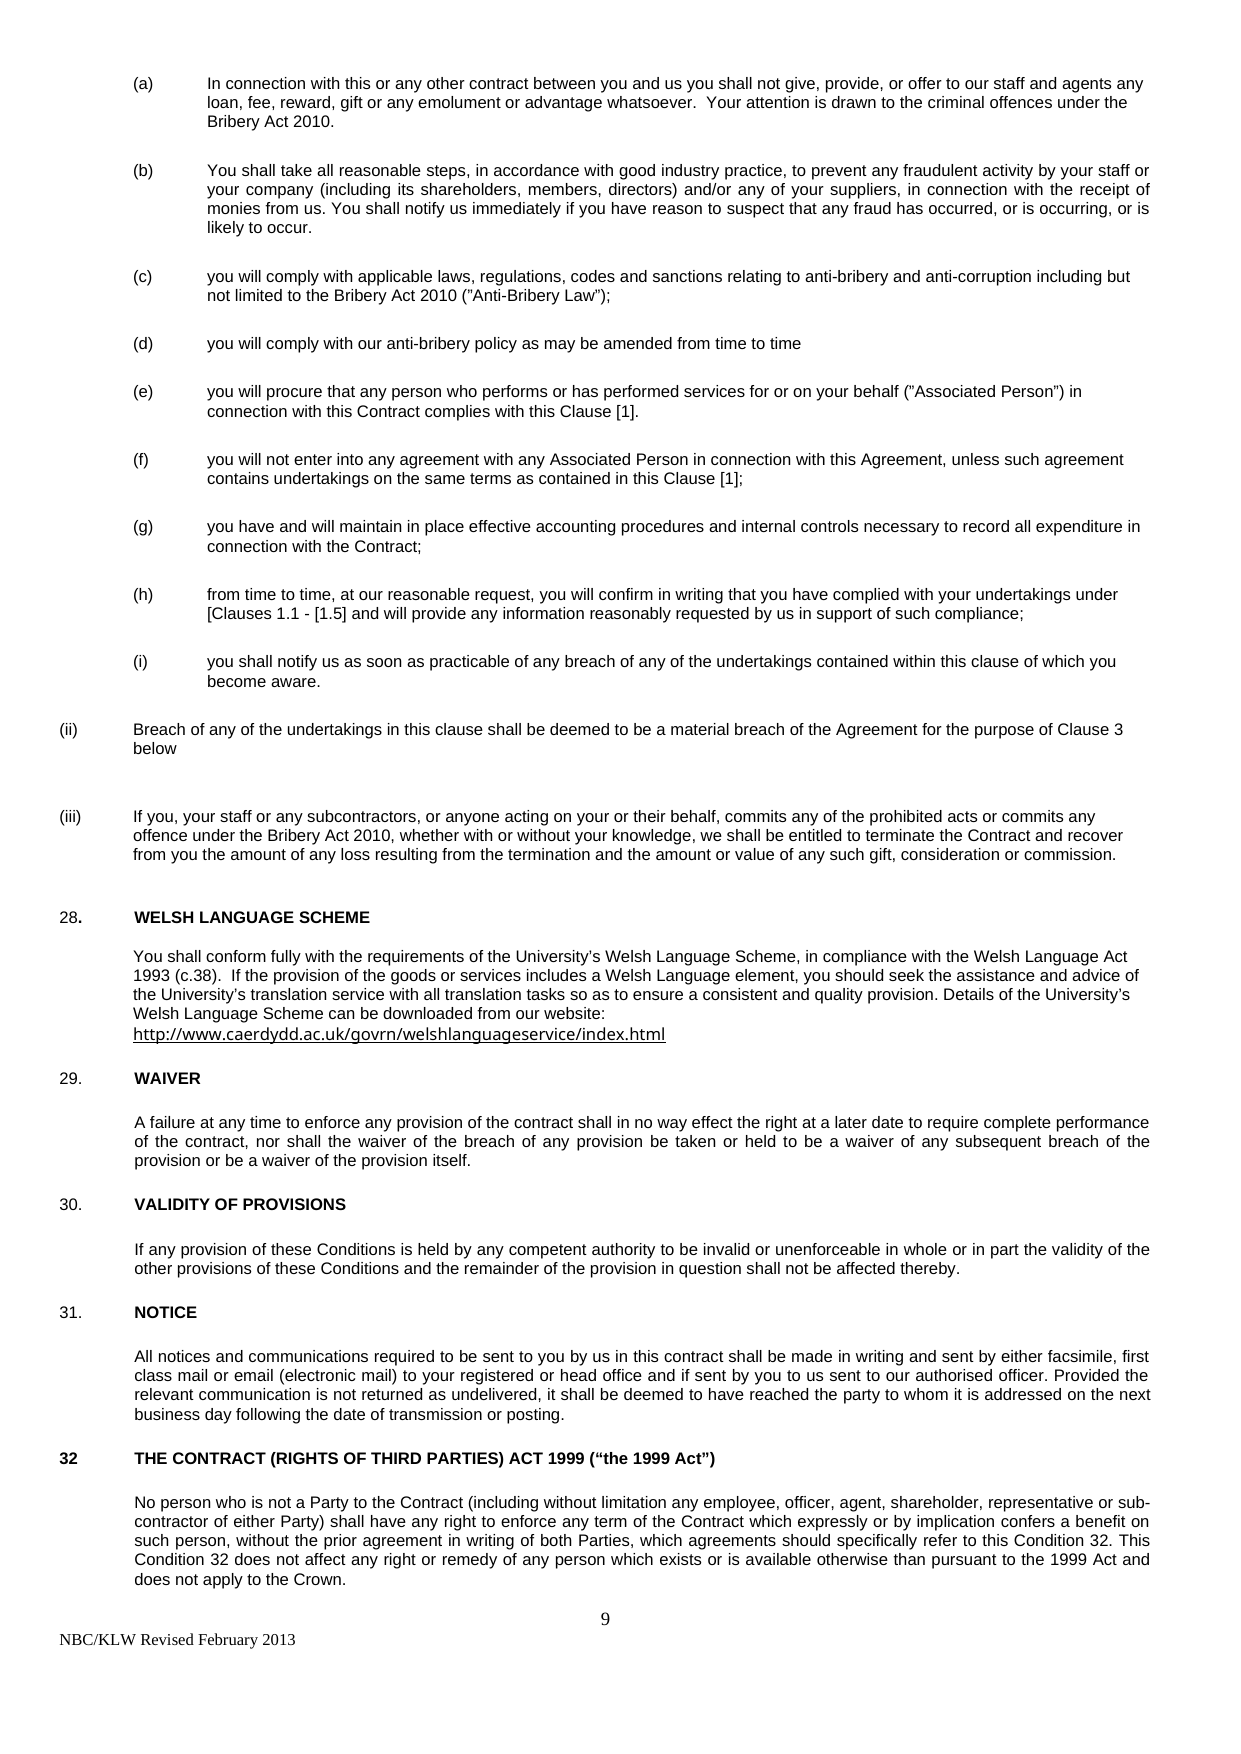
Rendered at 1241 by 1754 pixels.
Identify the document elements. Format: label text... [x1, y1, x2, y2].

text (b) You shall take all reasonable steps, in accordance with good industry practice, to prevent any fraudulent activity by your staff or your company (including its shareholders, members, directors) and/or any of your suppliers, in connection with the receipt of monies from us. You shall notify us immediately if you have reason to suspect that any fraud has occurred, or is occurring, or is likely to occur. [133, 161, 1151, 237]
text (h) from time to time, at our reasonable request, you will confirm in writing that you have complied with your undertakings under [Clauses 1.1 - [1.5] and will provide any information reasonably requested by us in support of such compliance; [133, 585, 1151, 623]
text A failure at any time to enforce any provision of the contract shall in no way effect the right at a later date to require complete performance of the contract, nor shall the waiver of the breach of any provision be taken or held to be a waiver of any subsequent breach of the provision or be a waiver of the provision itself. [134, 1113, 1151, 1170]
text (d) you will comply with our anti-bribery policy as may be amended from time to time [133, 334, 1151, 353]
text No person who is not a Party to the Contract (including without limitation any employee, officer, agent, shareholder, representative or sub-contractor of either Party) shall have any right to enforce any term of the Contract which expressly or by implication confers a benefit on such person, without the prior agreement in writing of both Parties, which agreements should specifically refer to this Condition 32. This Condition 32 does not affect any right or remedy of any person which exists or is available otherwise than pursuant to the 1999 Act and does not apply to the Crown. [59, 1493, 1151, 1588]
text If any provision of these Conditions is held by any competent authority to be invalid or unenforceable in whole or in part the validity of the other provisions of these Conditions and the remainder of the provision in question shall not be affected thereby. [134, 1239, 1151, 1278]
text (g) you have and will maintain in place effective accounting procedures and internal controls necessary to record all expenditure in connection with the Contract; [133, 517, 1151, 556]
text You shall conform fully with the requirements of the University’s Welsh Language Scheme, in compliance with the Welsh Language Act 1993 (c.38). If the provision of the goods or services includes a Welsh Language element, you should seek the assistance and advice of the University’s translation service with all translation tasks so as to ensure a consistent and quality provision. Details of the University’s Welsh Language Scheme can be downloaded from our website: [133, 946, 1151, 1023]
text (e) you will procure that any person who performs or has performed services for or on your behalf (”Associated Person”) in connection with this Contract complies with this Clause [1]. [133, 382, 1151, 421]
text (c) you will comply with applicable laws, regulations, codes and sanctions relating to anti-bribery and anti-corruption including but not limited to the Bribery Act 2010 (”Anti-Bribery Law”); [133, 266, 1151, 305]
text (f) you will not enter into any agreement with any Associated Person in connection with this Agreement, unless such agreement contains undertakings on the same terms as contained in this Clause [1]; [133, 450, 1151, 488]
text http://www.caerdydd.ac.uk/govrn/welshlanguageservice/index.html [133, 1023, 1151, 1046]
text (i) you shall notify us as soon as practicable of any breach of any of the undertakings contained within this clause of which you become aware. [133, 652, 1151, 691]
text 29. WAIVER [59, 1068, 1151, 1088]
text 28. WELSH LANGUAGE SCHEME [59, 908, 1151, 927]
subtitle 30. VALIDITY OF PROVISIONS [59, 1195, 1151, 1214]
text All notices and communications required to be sent to you by us in this contract shall be made in writing and sent by either facsimile, first class mail or email (electronic mail) to your registered or head office and if sent by you to us sent to our authorised officer. Provided the relevant communication is not returned as undelivered, it shall be deemed to have reached the party to whom it is addressed on the next business day following the date of transmission or posting. [59, 1347, 1151, 1423]
text 31. NOTICE [59, 1303, 1151, 1322]
text (a) In connection with this or any other contract between you and us you shall not give, provide, or offer to our staff and agents any loan, fee, reward, gift or any emolument or advantage whatsoever. Your attention is drawn to the criminal offences under the Bribery Act 2010. [133, 74, 1151, 131]
text 32 THE CONTRACT (RIGHTS OF THIRD PARTIES) ACT 1999 (“the 1999 Act”) [59, 1448, 1151, 1468]
text (ii) Breach of any of the undertakings in this clause shall be deemed to be a material breach of the Agreement for the purpose of Clause 3 below [59, 720, 1151, 758]
text (iii) If you, your staff or any subcontractors, or anyone acting on your or their behalf, commits any of the prohibited acts or commits any offence under the Bribery Act 2010, whether with or without your knowledge, we shall be entitled to terminate the Contract and recover from you the amount of any loss resulting from the termination and the amount or value of any such gift, consideration or commission. [59, 806, 1151, 864]
